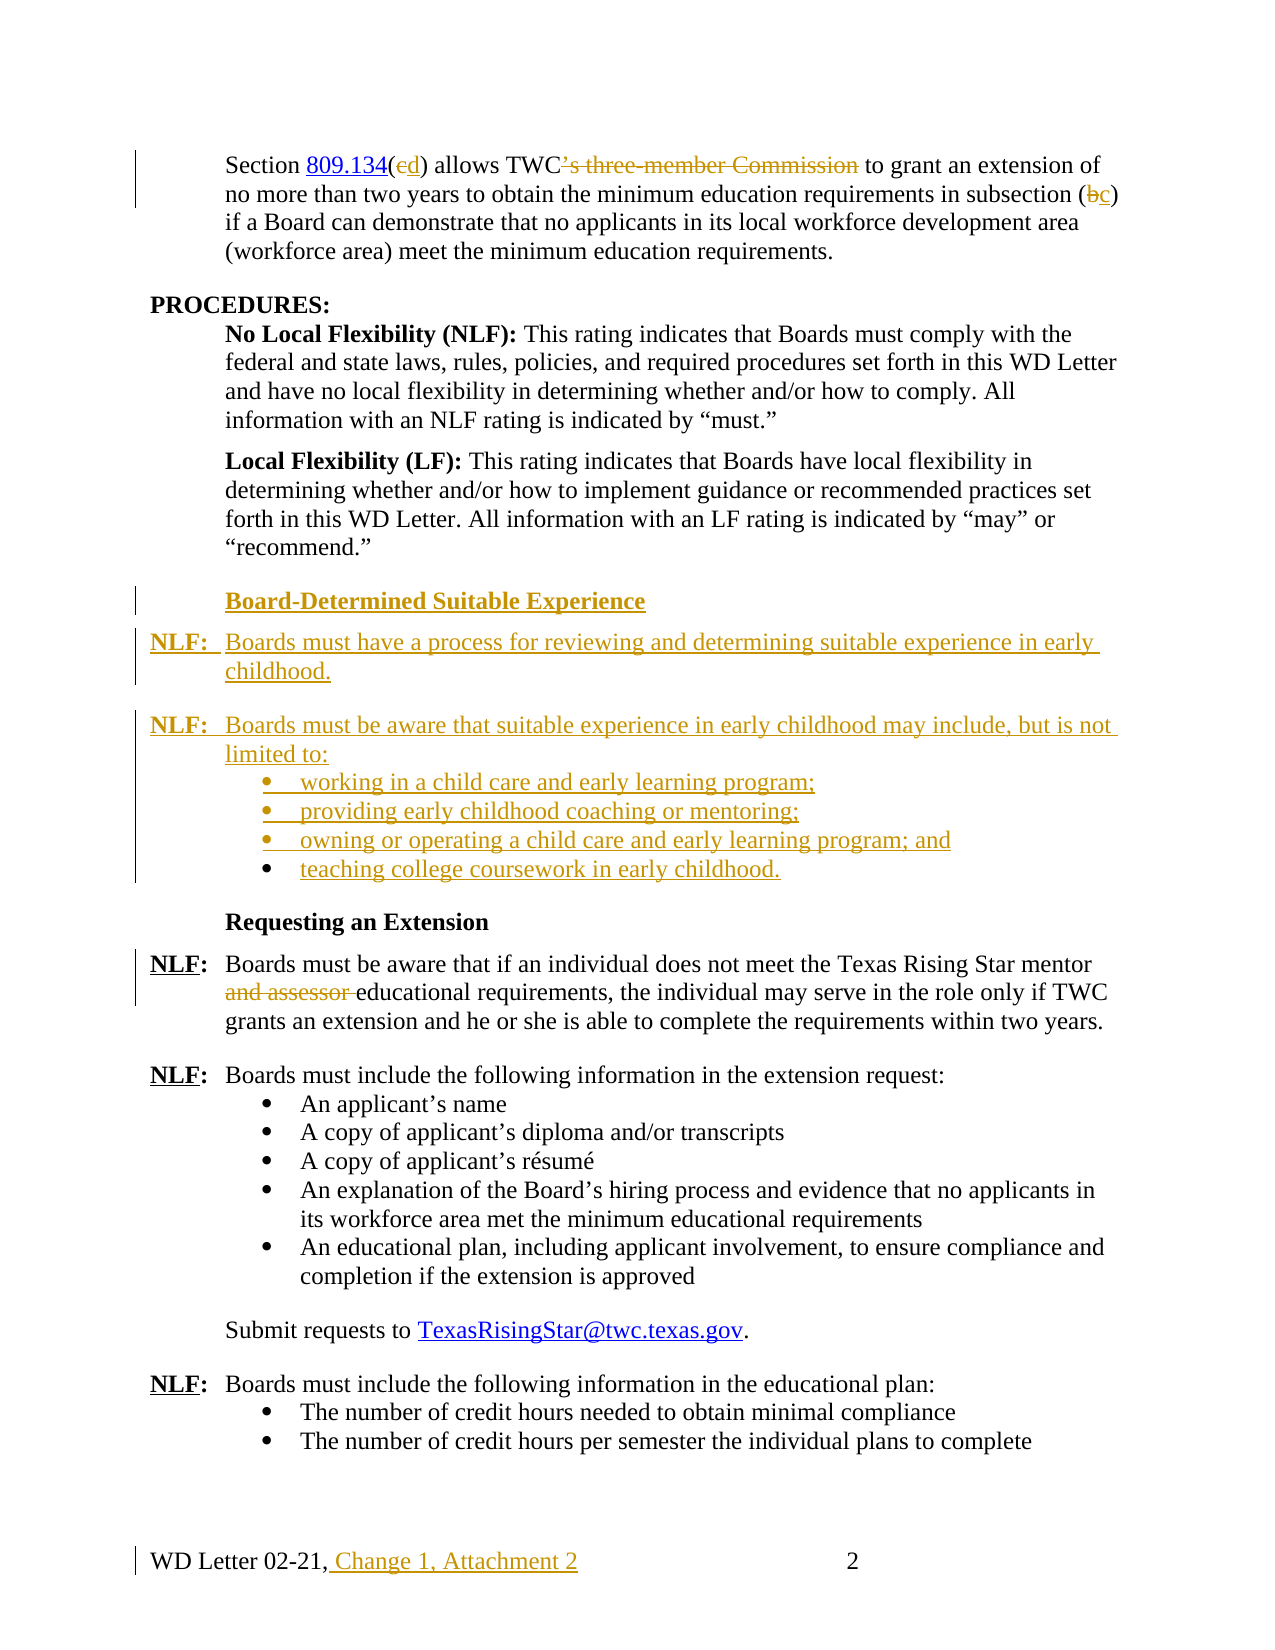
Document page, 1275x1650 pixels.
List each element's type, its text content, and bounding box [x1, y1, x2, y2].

text NLF: Boards must include the following information in the extension request: [150, 1060, 1125, 1089]
text Requesting an Extension [225, 907, 1125, 936]
list An explanation of the Board’s hiring process and evidence that no applicants in its workforce area met the minimum educational requirements [262, 1175, 1125, 1232]
list The number of credit hours per semester the individual plans to complete [262, 1426, 1125, 1455]
text NLF: Boards must include the following information in the educational plan: [150, 1369, 1125, 1397]
text Submit requests to TexasRisingStar@twc.texas.gov. [225, 1315, 1125, 1344]
text No Local Flexibility (NLF): This rating indicates that Boards must comply with the federal and state laws, rules, policies, and required procedures set forth in this WD Letter and have no local flexibility in determining whether and/or how to comply. All information with an NLF rating is indicated by “must.” [225, 319, 1125, 434]
list The number of credit hours needed to obtain minimal compliance [262, 1397, 1125, 1426]
text NLF: Boards must be aware that if an individual does not meet the Texas Rising Star mentor educational requirements, the individual may serve in the role only if TWC grants an extension and he or she is able to complete the requirements within two years. [150, 949, 1125, 1035]
list A copy of applicant’s résumé [262, 1146, 1125, 1175]
list An educational plan, including applicant involvement, to ensure compliance and completion if the extension is approved [262, 1232, 1125, 1290]
text Section 809.134() allows TWC to grant an extension of no more than two years to obtain the minimum education requirements in subsection () if a Board can demonstrate that no applicants in its local workforce development area (workforce area) meet the minimum education requirements. [225, 150, 1125, 265]
text Local Flexibility (LF): This rating indicates that Boards have local flexibility in determining whether and/or how to implement guidance or recommended practices set forth in this WD Letter. All information with an LF rating is indicated by “may” or “recommend.” [225, 446, 1125, 561]
list A copy of applicant’s diploma and/or transcripts [262, 1117, 1125, 1146]
subtitle PROCEDURES: [150, 290, 1125, 319]
list An applicant’s name [262, 1089, 1125, 1117]
